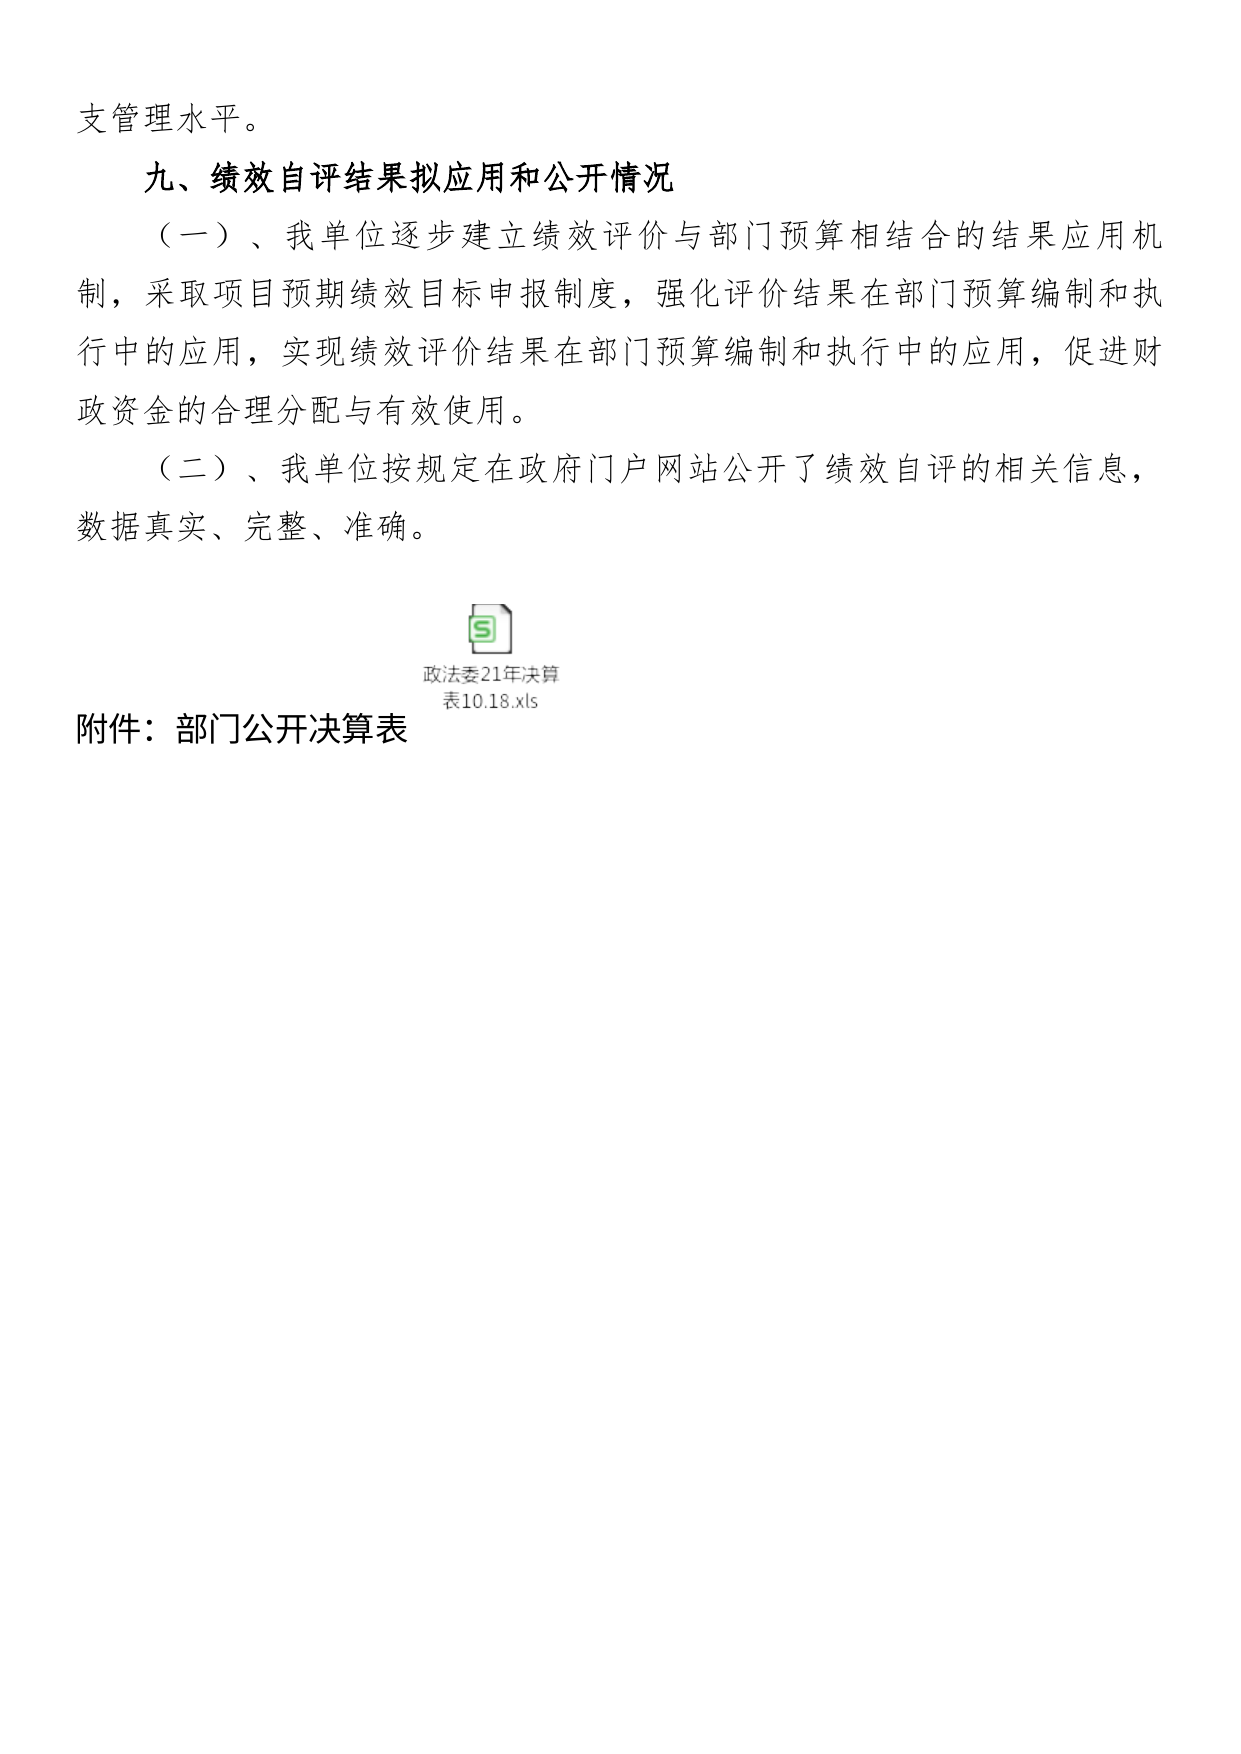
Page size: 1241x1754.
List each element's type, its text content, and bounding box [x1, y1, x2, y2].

text 附件：部门公开决算表 [75, 604, 1165, 766]
list 九、绩效自评结果拟应用和公开情况 [75, 142, 1165, 201]
list （二）、我单位按规定在政府门户网站公开了绩效自评的相关信息，数据真实、完整、准确。 [75, 431, 1209, 603]
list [75, 82, 1209, 142]
list （一）、我单位逐步建立绩效评价与部门预算相结合的结果应用机制，采取项目预期绩效目标申报制度，强化评价结果在部门预算编制和执行中的应用，实现绩效评价结果在部门预算编制和执行中的应用，促进财政资金的合理分配与有效使用。 [75, 201, 1165, 431]
